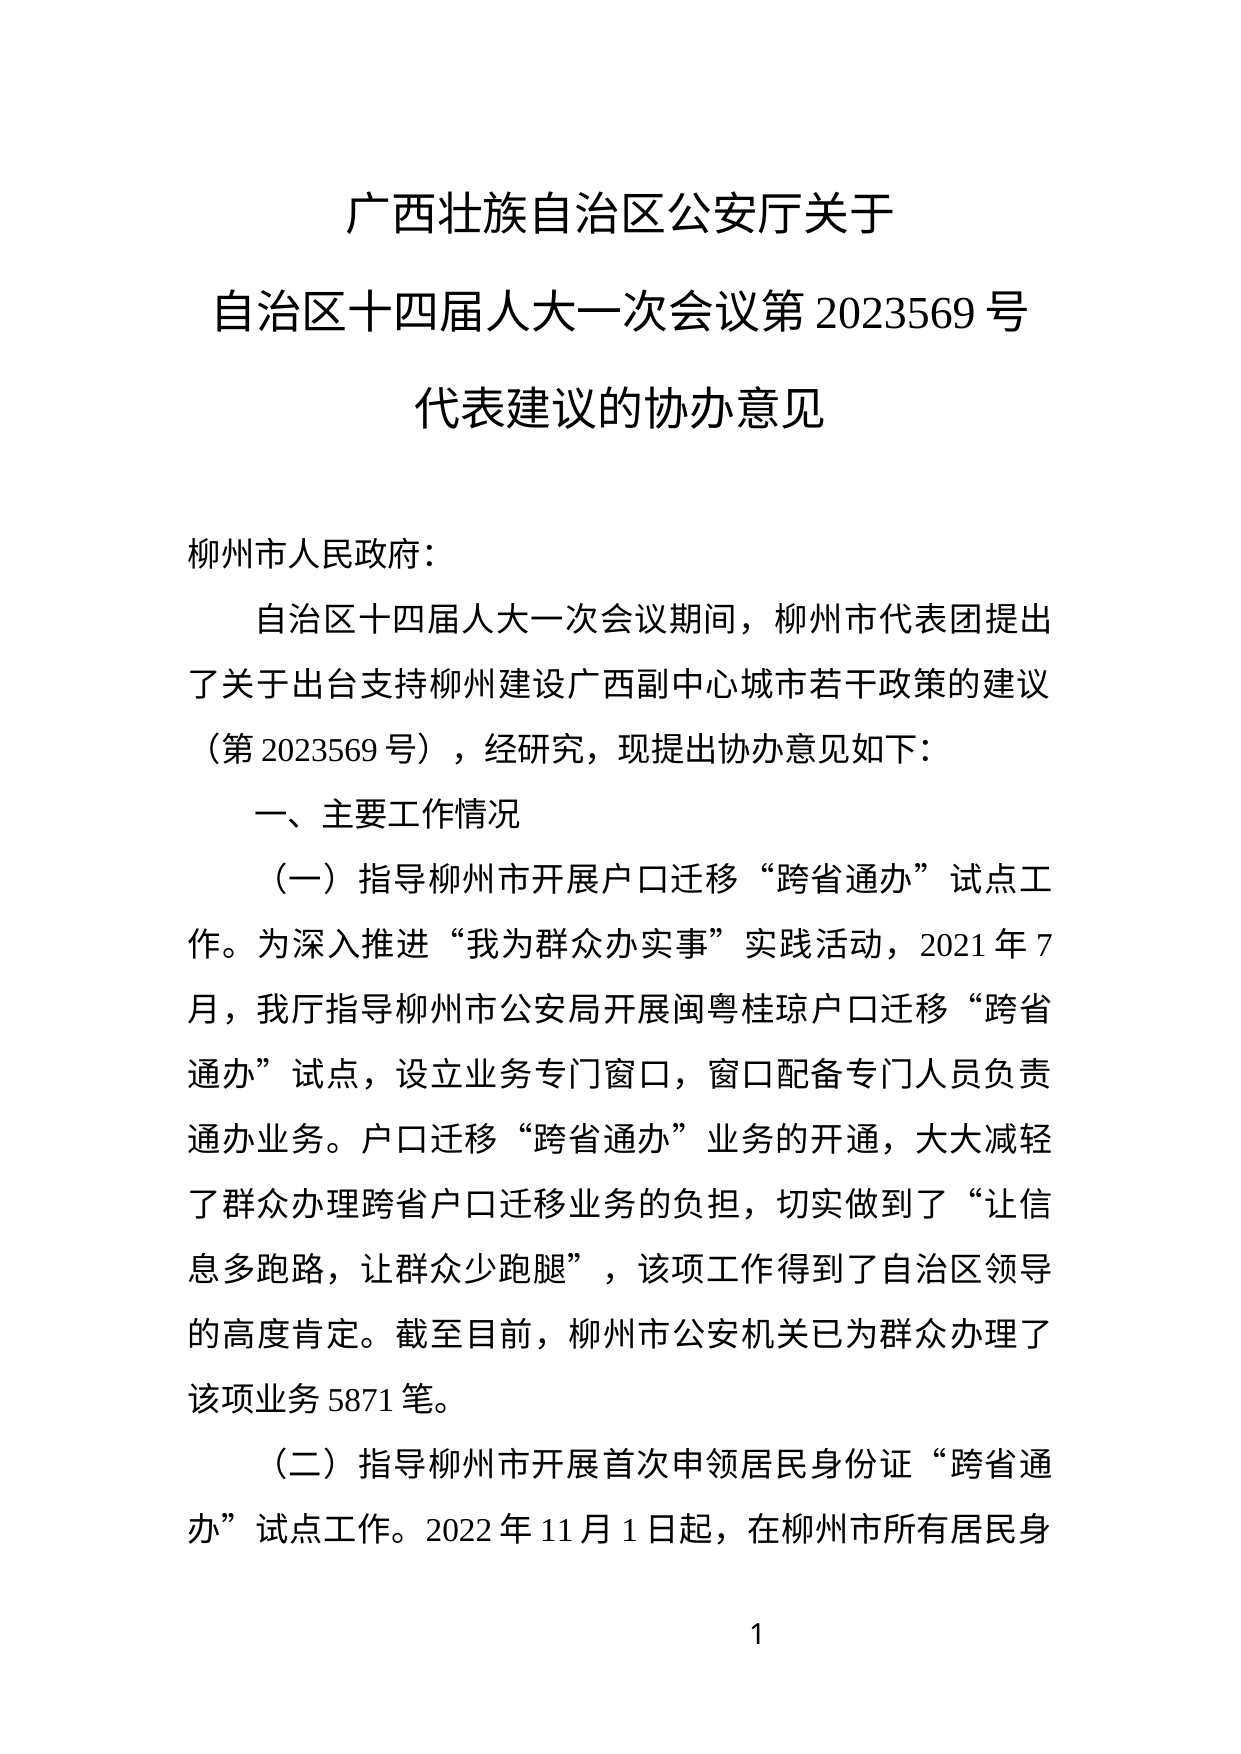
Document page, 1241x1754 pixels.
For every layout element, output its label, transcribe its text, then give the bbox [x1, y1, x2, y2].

text 自治区十四届人大一次会议第2023569号 [187, 259, 1053, 357]
text 自治区十四届人大一次会议期间，柳州市代表团提出了关于出台支持柳州建设广西副中心城市若干政策的建议（第2023569号），经研究，现提出协办意见如下： [187, 584, 1053, 779]
text （一）指导柳州市开展户口迁移“跨省通办”试点工作。为深入推进“我为群众办实事”实践活动，2021年7月，我厅指导柳州市公安局开展闽粤桂琼户口迁移“跨省通办”试点，设立业务专门窗口，窗口配备专门人员负责通办业务。户口迁移“跨省通办”业务的开通，大大减轻了群众办理跨省户口迁移业务的负担，切实做到了“让信息多跑路，让群众少跑腿”，该项工作得到了自治区领导的高度肯定。截至目前，柳州市公安机关已为群众办理了该项业务5871笔。 [187, 844, 1053, 1429]
text 一、主要工作情况 [187, 779, 1053, 844]
text 柳州市人民政府： [187, 519, 1053, 584]
text 代表建议的协办意见 [187, 357, 1053, 454]
text 广西壮族自治区公安厅关于 [187, 162, 1053, 259]
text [187, 1429, 1053, 1559]
